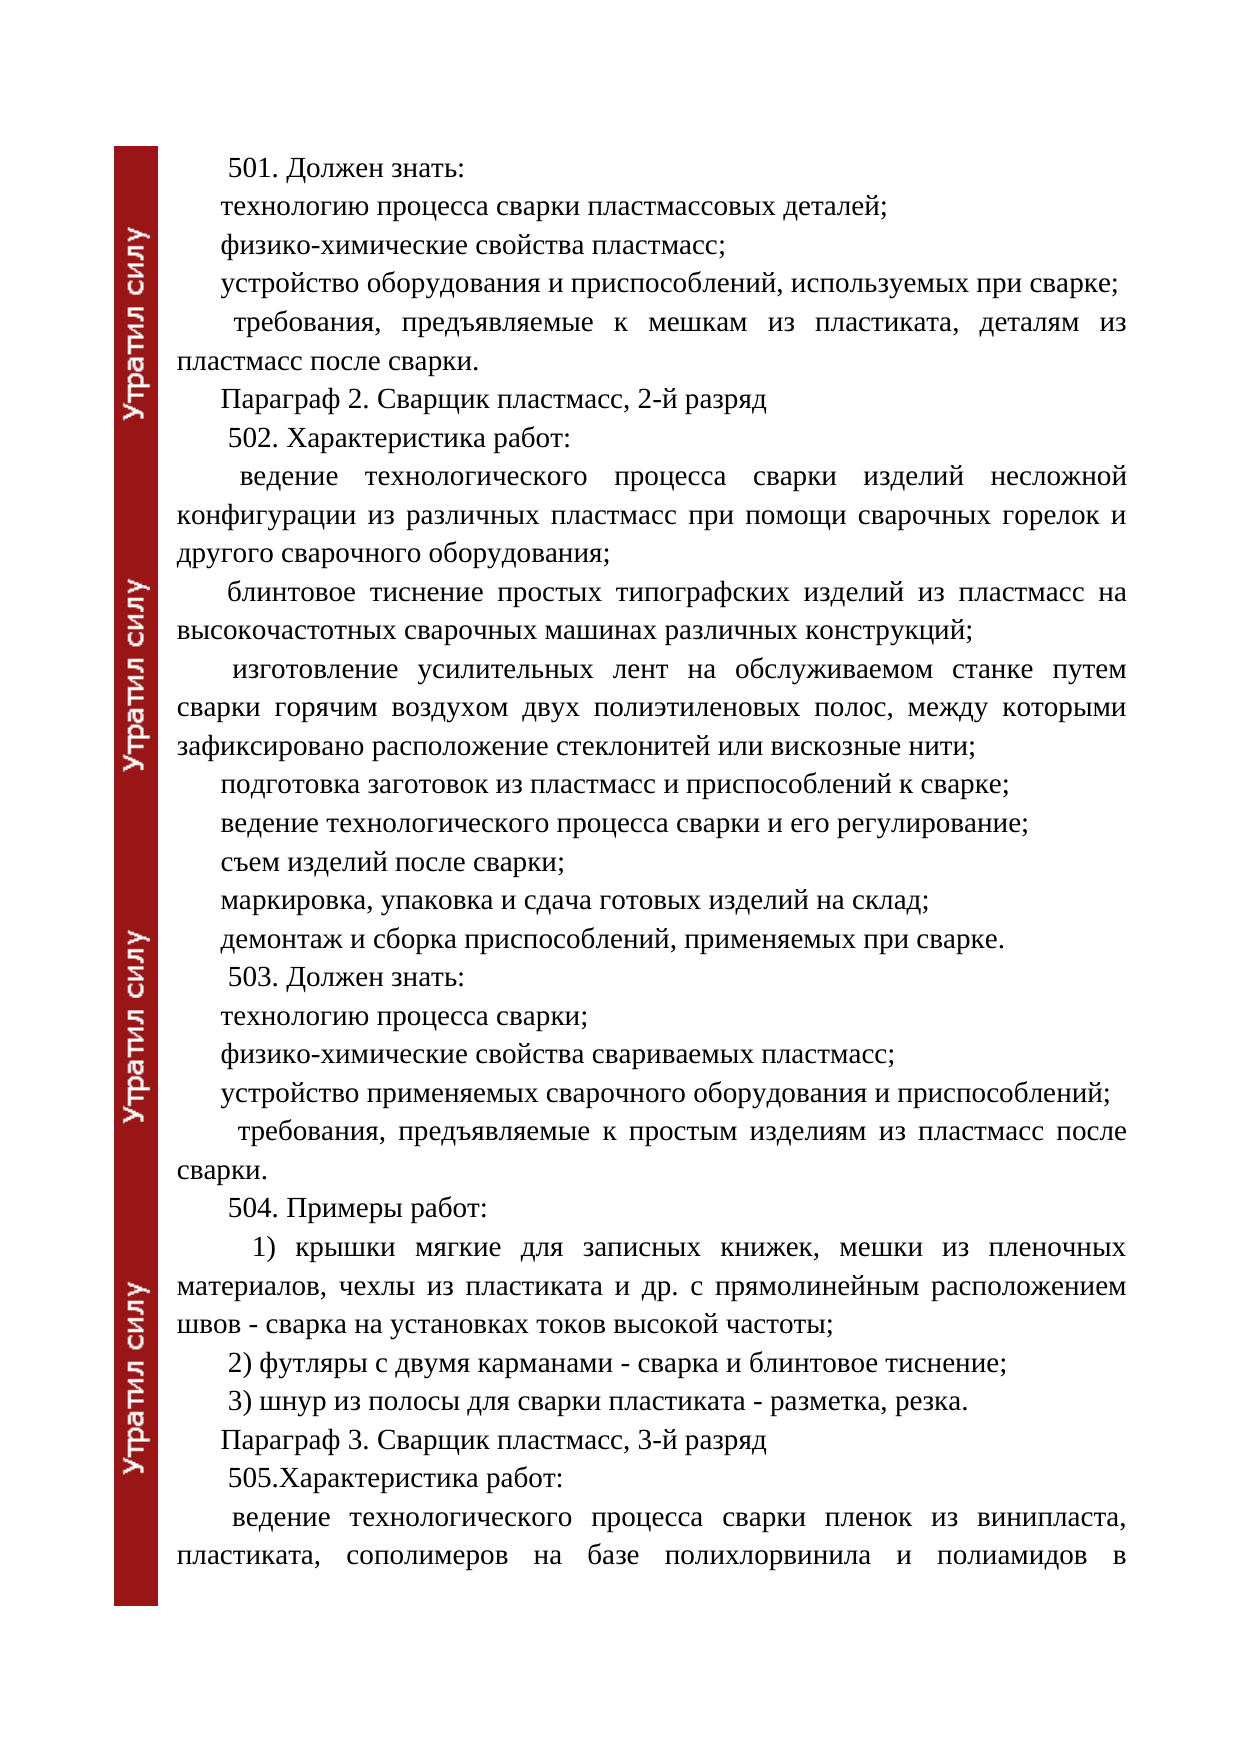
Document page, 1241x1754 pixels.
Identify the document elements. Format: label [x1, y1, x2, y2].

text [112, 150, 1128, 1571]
picture [114, 1571, 158, 1606]
picture [114, 146, 158, 150]
